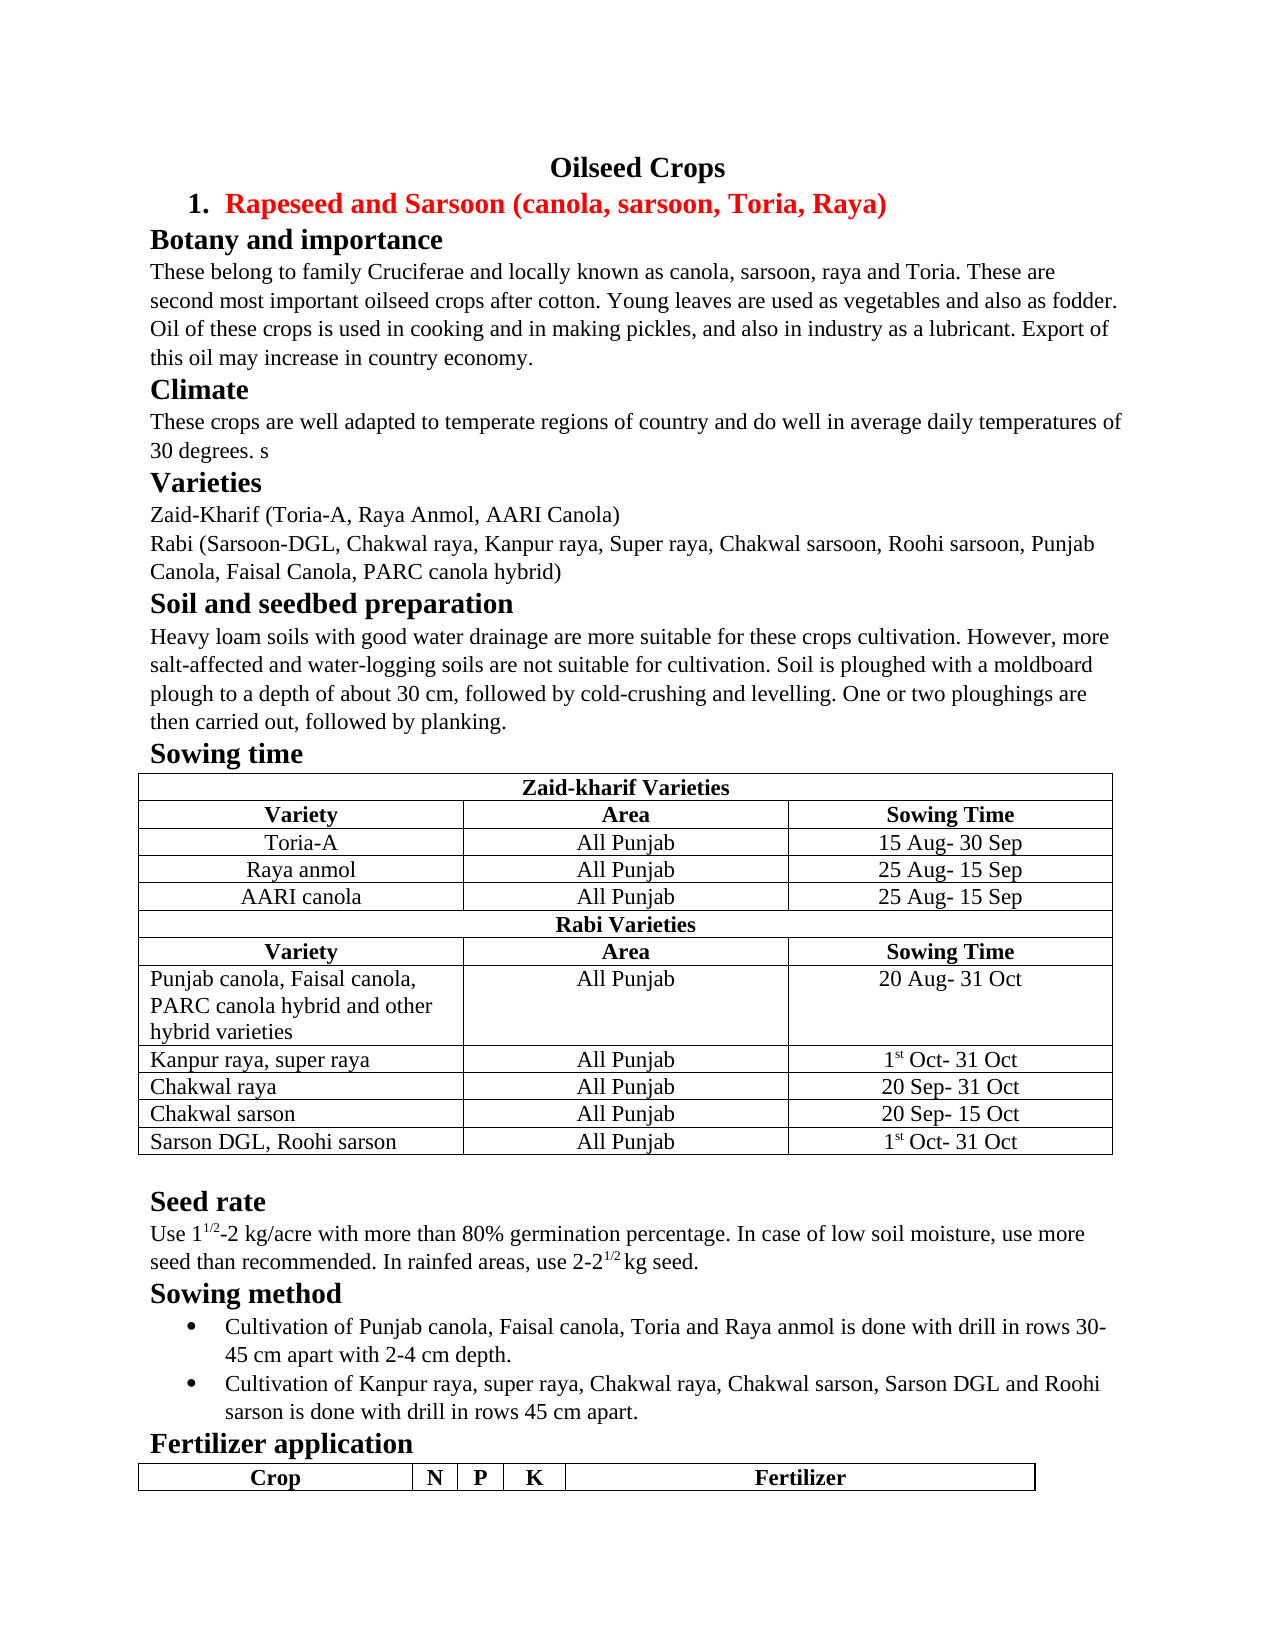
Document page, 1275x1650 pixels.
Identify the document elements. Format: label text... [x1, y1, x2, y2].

table_cell [788, 911, 1112, 937]
table_header [788, 774, 1112, 800]
table_cell All Punjab [464, 1128, 788, 1154]
table_cell 1st Oct- 31 Oct [789, 1046, 1112, 1072]
text Sowing method [150, 1277, 1125, 1310]
table_cell 15 Aug- 30 Sep [789, 829, 1112, 855]
table_cell AARI canola [139, 883, 463, 910]
text These belong to family Cruciferae and locally known as canola, sarsoon, raya and Toria. These are second most important oilseed crops after cotton. Young leaves are used as vegetables and also as fodder. Oil of these crops is used in cooking and in making pickles, and also in industry as a lubricant. Export of this oil may increase in country economy. [150, 258, 1125, 370]
table_cell Variety [139, 938, 463, 964]
text Soil and seedbed preparation [150, 587, 1125, 620]
table_cell 25 Aug- 15 Sep [789, 883, 1112, 910]
text These crops are well adapted to temperate regions of country and do well in average daily temperatures of 30 degrees. s [150, 408, 1125, 463]
list Rapeseed and Sarsoon (canola, sarsoon, Toria, Raya) [187, 186, 1125, 220]
text Varieties [150, 465, 1125, 499]
table_cell Punjab canola, Faisal canola, PARC canola hybrid and other hybrid varieties [139, 966, 463, 1044]
table_cell [139, 911, 463, 937]
table_cell Area [464, 938, 788, 964]
table_header P [458, 1464, 503, 1490]
table_cell All Punjab [464, 1073, 788, 1099]
table_cell All Punjab [464, 1046, 788, 1072]
text Seed rate [150, 1184, 1125, 1217]
table_cell Area [464, 801, 788, 827]
list Cultivation of Kanpur raya, super raya, Chakwal raya, Chakwal sarson, Sarson DGL and Roohi sarson is done with drill in rows 45 cm apart. [187, 1370, 1125, 1424]
table_header N [413, 1464, 457, 1490]
text Botany and importance [150, 222, 1125, 256]
table_header Fertilizer [566, 1464, 1034, 1490]
table_cell 20 Sep- 15 Oct [789, 1100, 1112, 1127]
table_cell Sarson DGL, Roohi sarson [139, 1128, 463, 1154]
table_cell 1st Oct- 31 Oct [789, 1128, 1112, 1154]
text Heavy loam soils with good water drainage are more suitable for these crops cultivation. However, more salt-affected and water-logging soils are not suitable for cultivation. Soil is ploughed with a moldboard plough to a depth of about 30 cm, followed by cold-crushing and levelling. One or two ploughings are then carried out, followed by planking. [150, 623, 1125, 734]
table_cell All Punjab [464, 966, 788, 1044]
table_cell All Punjab [464, 1100, 788, 1127]
table_header Zaid-kharif Varieties [463, 774, 788, 800]
table_cell Chakwal raya [139, 1073, 463, 1099]
table_cell Kanpur raya, super raya [139, 1046, 463, 1072]
list Cultivation of Punjab canola, Faisal canola, Toria and Raya anmol is done with drill in rows 30-45 cm apart with 2-4 cm depth. [187, 1313, 1125, 1368]
table_cell 20 Aug- 31 Oct [789, 966, 1112, 1044]
table_cell 20 Sep- 31 Oct [789, 1073, 1112, 1099]
text Climate [150, 372, 1125, 406]
table_cell Variety [139, 801, 463, 827]
table_cell Rabi Varieties [463, 911, 788, 937]
text Rabi (Sarsoon-DGL, Chakwal raya, Kanpur raya, Super raya, Chakwal sarsoon, Roohi sarsoon, Punjab Canola, Faisal Canola, PARC canola hybrid) [150, 530, 1125, 584]
table_cell All Punjab [464, 829, 788, 855]
text Fertilizer application [150, 1427, 1125, 1460]
text Use 11/2-2 kg/acre with more than 80% germination percentage. In case of low soil moisture, use more seed than recommended. In rainfed areas, use 2-21/2 kg seed. [150, 1220, 1125, 1274]
table_cell All Punjab [464, 883, 788, 910]
table_cell Sowing Time [789, 938, 1112, 964]
table_cell Raya anmol [139, 856, 463, 882]
table_header [139, 774, 463, 800]
table_cell Sowing Time [789, 801, 1112, 827]
table_cell 25 Aug- 15 Sep [789, 856, 1112, 882]
text Zaid-Kharif (Toria-A, Raya Anmol, AARI Canola) [150, 501, 1125, 528]
text Oilseed Crops [150, 150, 1125, 183]
table_cell All Punjab [464, 856, 788, 882]
table_cell Toria-A [139, 829, 463, 855]
table_cell Chakwal sarson [139, 1100, 463, 1127]
text Sowing time [150, 737, 1125, 770]
table_header K [504, 1464, 565, 1490]
table_header Crop [139, 1464, 412, 1490]
